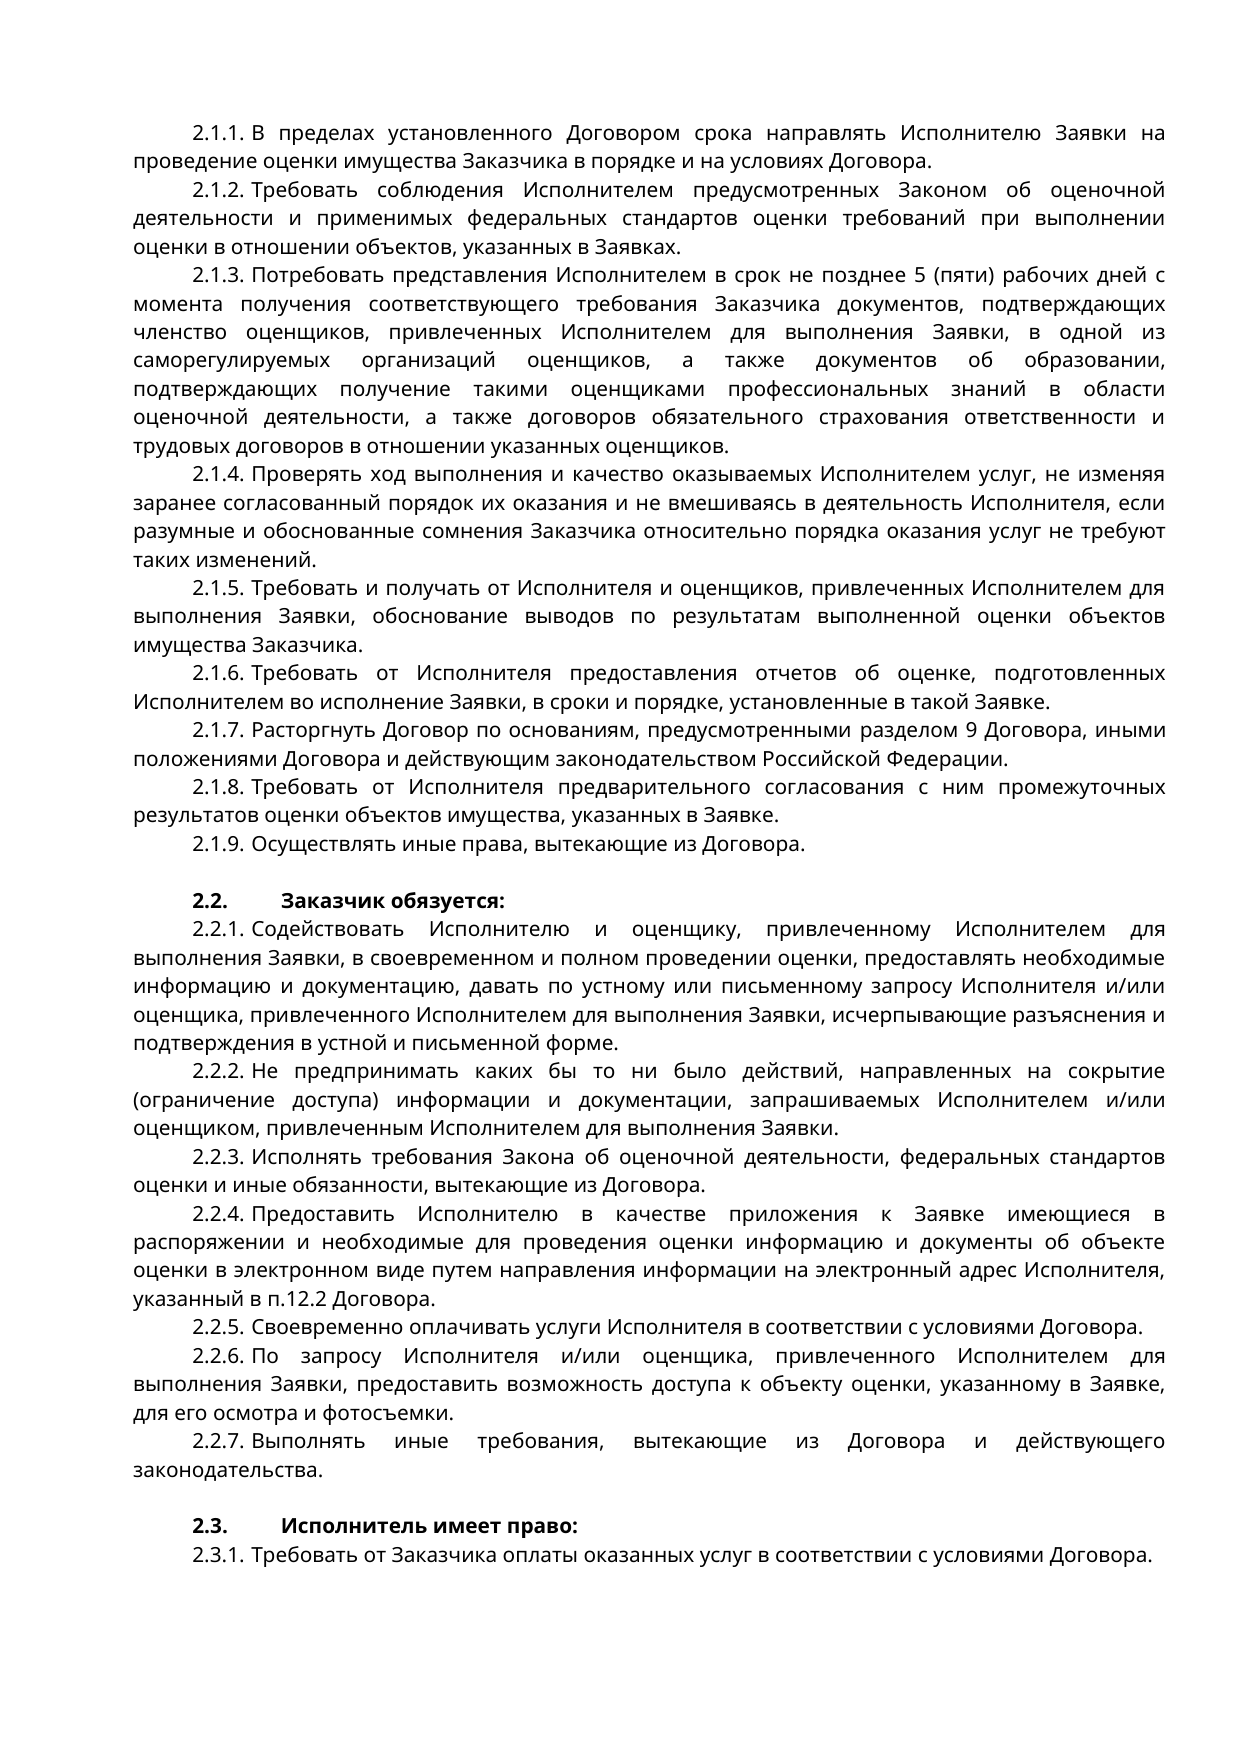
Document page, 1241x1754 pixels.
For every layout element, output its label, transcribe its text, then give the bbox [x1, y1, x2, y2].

list По запросу Исполнителя и/или оценщика, привлеченного Исполнителем для выполнения Заявки, предоставить возможность доступа к объекту оценки, указанному в Заявке, для его осмотра и фотосъемки. [133, 1341, 1167, 1426]
list Требовать соблюдения Исполнителем предусмотренных Законом об оценочной деятельности и применимых федеральных стандартов оценки требований при выполнении оценки в отношении объектов, указанных в Заявках. [133, 175, 1167, 260]
list Требовать от Исполнителя предварительного согласования с ним промежуточных результатов оценки объектов имущества, указанных в Заявке. [133, 772, 1167, 829]
list Требовать и получать от Исполнителя и оценщиков, привлеченных Исполнителем для выполнения Заявки, обоснование выводов по результатам выполненной оценки объектов имущества Заказчика. [133, 573, 1167, 658]
list Не предпринимать каких бы то ни было действий, направленных на сокрытие (ограничение доступа) информации и документации, запрашиваемых Исполнителем и/или оценщиком, привлеченным Исполнителем для выполнения Заявки. [133, 1057, 1167, 1142]
list Потребовать представления Исполнителем в срок не позднее 5 (пяти) рабочих дней с момента получения соответствующего требования Заказчика документов, подтверждающих членство оценщиков, привлеченных Исполнителем для выполнения Заявки, в одной из саморегулируемых организаций оценщиков, а также документов об образовании, подтверждающих получение такими оценщиками профессиональных знаний в области оценочной деятельности, а также договоров обязательного страхования ответственности и трудовых договоров в отношении указанных оценщиков. [133, 260, 1167, 459]
list Предоставить Исполнителю в качестве приложения к Заявке имеющиеся в распоряжении и необходимые для проведения оценки информацию и документы об объекте оценки в электронном виде путем направления информации на электронный адрес Исполнителя, указанный в п.12.2 Договора. [133, 1199, 1167, 1312]
list В пределах установленного Договором срока направлять Исполнителю Заявки на проведение оценки имущества Заказчика в порядке и на условиях Договора. [133, 118, 1167, 175]
list Проверять ход выполнения и качество оказываемых Исполнителем услуг, не изменяя заранее согласованный порядок их оказания и не вмешиваясь в деятельность Исполнителя, если разумные и обоснованные сомнения Заказчика относительно порядка оказания услуг не требуют таких изменений. [133, 459, 1167, 573]
list Требовать от Заказчика оплаты оказанных услуг в соответствии с условиями Договора. [133, 1540, 1167, 1568]
list Своевременно оплачивать услуги Исполнителя в соответствии с условиями Договора. [133, 1312, 1167, 1341]
list Содействовать Исполнителю и оценщику, привлеченному Исполнителем для выполнения Заявки, в своевременном и полном проведении оценки, предоставлять необходимые информацию и документацию, давать по устному или письменному запросу Исполнителя и/или оценщика, привлеченного Исполнителем для выполнения Заявки, исчерпывающие разъяснения и подтверждения в устной и письменной форме. [133, 914, 1167, 1057]
list Выполнять иные требования, вытекающие из Договора и действующего законодательства. [133, 1426, 1167, 1483]
list Исполнять требования Закона об оценочной деятельности, федеральных стандартов оценки и иные обязанности, вытекающие из Договора. [133, 1142, 1167, 1199]
list Требовать от Исполнителя предоставления отчетов об оценке, подготовленных Исполнителем во исполнение Заявки, в сроки и порядке, установленные в такой Заявке. [133, 658, 1167, 715]
list Исполнитель имеет право: [192, 1512, 1167, 1540]
list Заказчик обязуется: [192, 886, 1167, 914]
list Осуществлять иные права, вытекающие из Договора. [133, 829, 1167, 857]
list Расторгнуть Договор по основаниям, предусмотренными разделом 9 Договора, иными положениями Договора и действующим законодательством Российской Федерации. [133, 715, 1167, 772]
